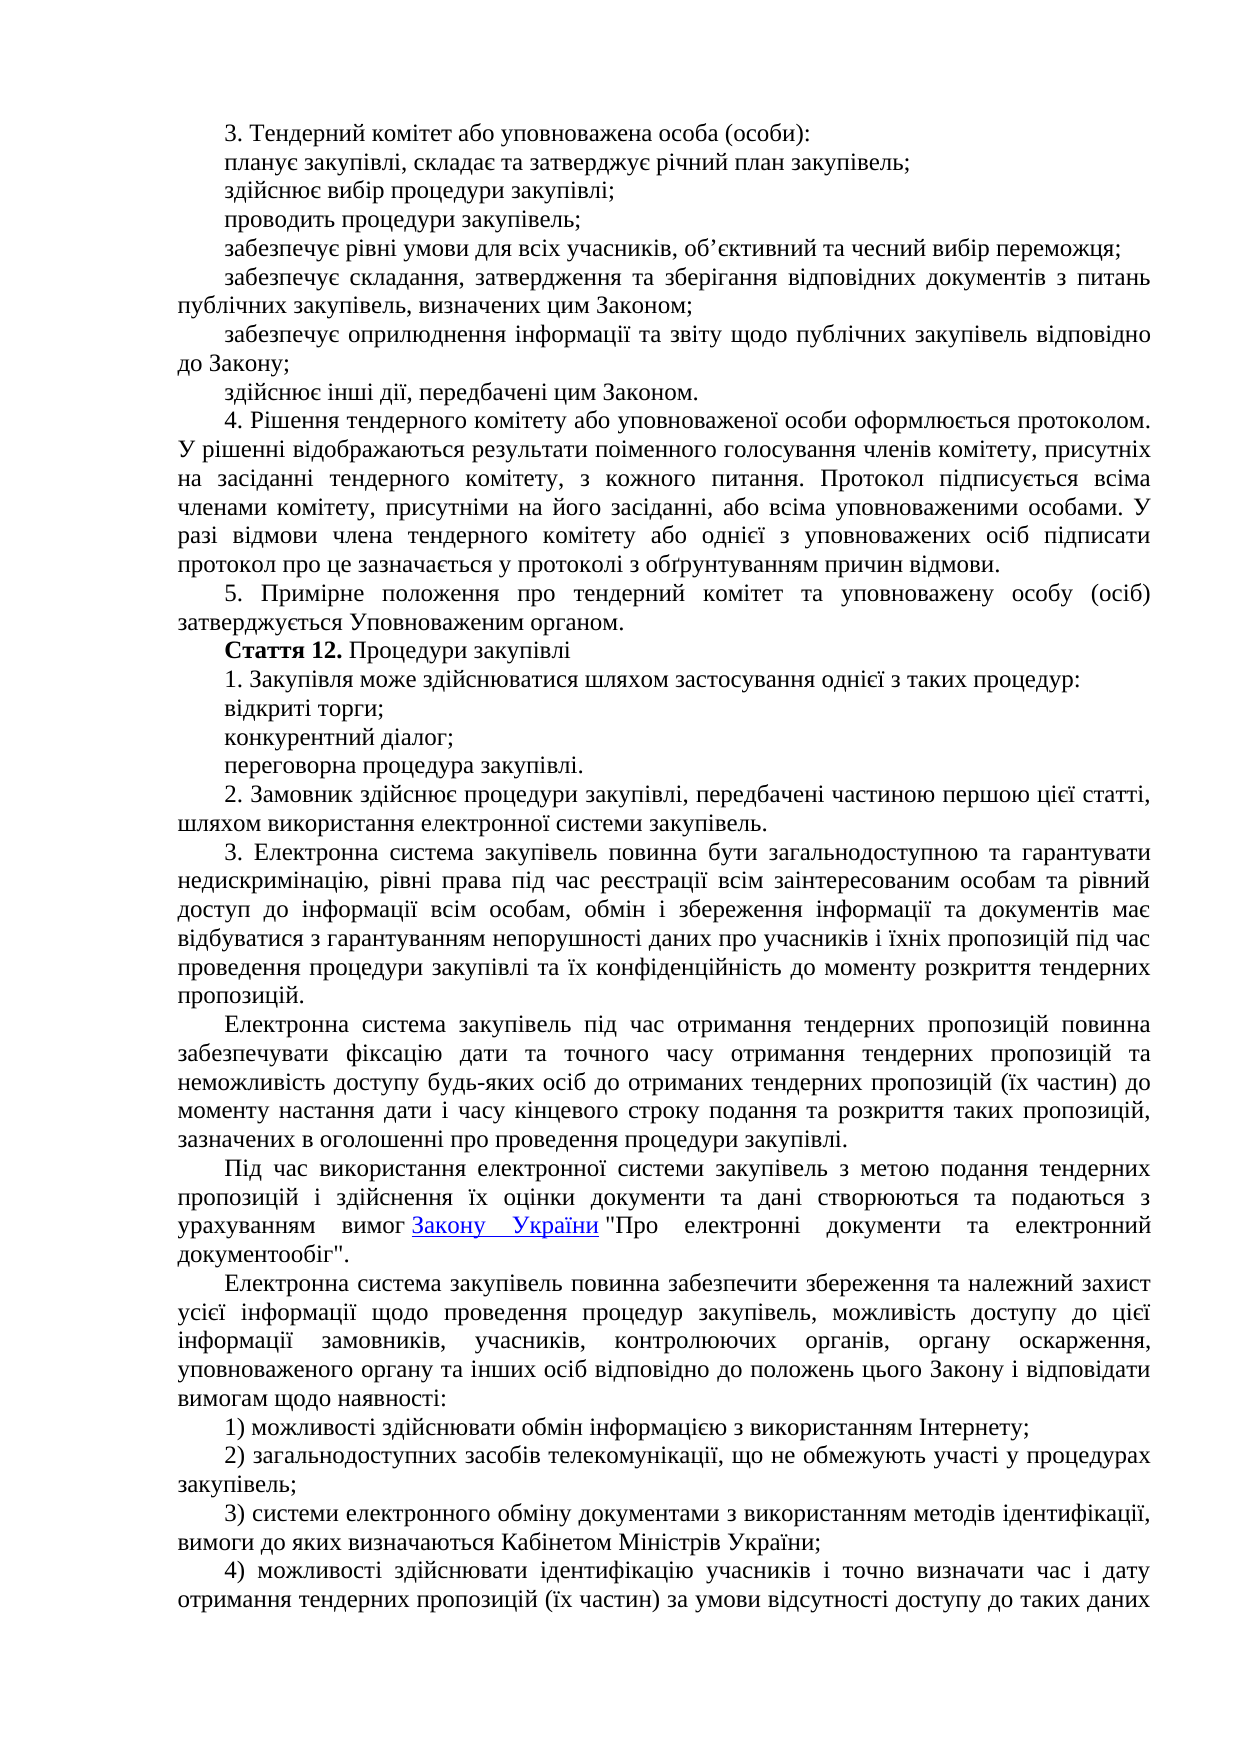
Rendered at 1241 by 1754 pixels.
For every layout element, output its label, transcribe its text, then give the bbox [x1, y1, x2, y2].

text проводить процедури закупівель; [177, 204, 1152, 233]
text Стаття 12. Процедури закупівлі [177, 636, 1152, 664]
text конкурентний діалог; [177, 722, 1152, 751]
text 2. Замовник здійснює процедури закупівлі, передбачені частиною першою цієї статті, шляхом використання електронної системи закупівель. [177, 779, 1152, 837]
text забезпечує складання, затвердження та зберігання відповідних документів з питань публічних закупівель, визначених цим Законом; [177, 262, 1152, 319]
text 5. Примірне положення про тендерний комітет та уповноважену особу (осіб) затверджується Уповноваженим органом. [177, 578, 1152, 636]
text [177, 1556, 1152, 1613]
text відкриті торги; [177, 693, 1152, 722]
text планує закупівлі, складає та затверджує річний план закупівель; [177, 147, 1152, 176]
text забезпечує оприлюднення інформації та звіту щодо публічних закупівель відповідно до Закону; [177, 319, 1152, 377]
text забезпечує рівні умови для всіх учасників, об’єктивний та чесний вибір переможця; [177, 233, 1152, 262]
text здійснює вибір процедури закупівлі; [177, 176, 1152, 204]
text 3) системи електронного обміну документами з використанням методів ідентифікації, вимоги до яких визначаються Кабінетом Міністрів України; [177, 1498, 1152, 1556]
text 3. Електронна система закупівель повинна бути загальнодоступною та гарантувати недискримінацію, рівні права під час реєстрації всім заінтересованим особам та рівний доступ до інформації всім особам, обмін і збереження інформації та документів має відбуватися з гарантуванням непорушності даних про учасників і їхніх пропозицій під час проведення процедури закупівлі та їх конфіденційність до моменту розкриття тендерних пропозицій. [177, 837, 1152, 1009]
text 3. Тендерний комітет або уповноважена особа (особи): [177, 118, 1152, 147]
text 1. Закупівля може здійснюватися шляхом застосування однієї з таких процедур: [177, 664, 1152, 693]
text Електронна система закупівель під час отримання тендерних пропозицій повинна забезпечувати фіксацію дати та точного часу отримання тендерних пропозицій та неможливість доступу будь-яких осіб до отриманих тендерних пропозицій (їх частин) до моменту настання дати і часу кінцевого строку подання та розкриття таких пропозицій, зазначених в оголошенні про проведення процедури закупівлі. [177, 1009, 1152, 1153]
text 1) можливості здійснювати обмін інформацією з використанням Інтернету; [177, 1412, 1152, 1441]
text Під час використання електронної системи закупівель з метою подання тендерних пропозицій і здійснення їх оцінки документи та дані створюються та подаються з урахуванням вимог Закону України "Про електронні документи та електронний документообіг". [177, 1153, 1152, 1268]
text здійснює інші дії, передбачені цим Законом. [177, 377, 1152, 406]
text 2) загальнодоступних засобів телекомунікації, що не обмежують участі у процедурах закупівель; [177, 1441, 1152, 1498]
text Електронна система закупівель повинна забезпечити збереження та належний захист усієї інформації щодо проведення процедур закупівель, можливість доступу до цієї інформації замовників, учасників, контролюючих органів, органу оскарження, уповноваженого органу та інших осіб відповідно до положень цього Закону і відповідати вимогам щодо наявності: [177, 1268, 1152, 1412]
text 4. Рішення тендерного комітету або уповноваженої особи оформлюється протоколом. У рішенні відображаються результати поіменного голосування членів комітету, присутніх на засіданні тендерного комітету, з кожного питання. Протокол підписується всіма членами комітету, присутніми на його засіданні, або всіма уповноваженими особами. У разі відмови члена тендерного комітету або однієї з уповноважених осіб підписати протокол про це зазначається у протоколі з обґрунтуванням причин відмови. [177, 406, 1152, 578]
text переговорна процедура закупівлі. [177, 751, 1152, 779]
